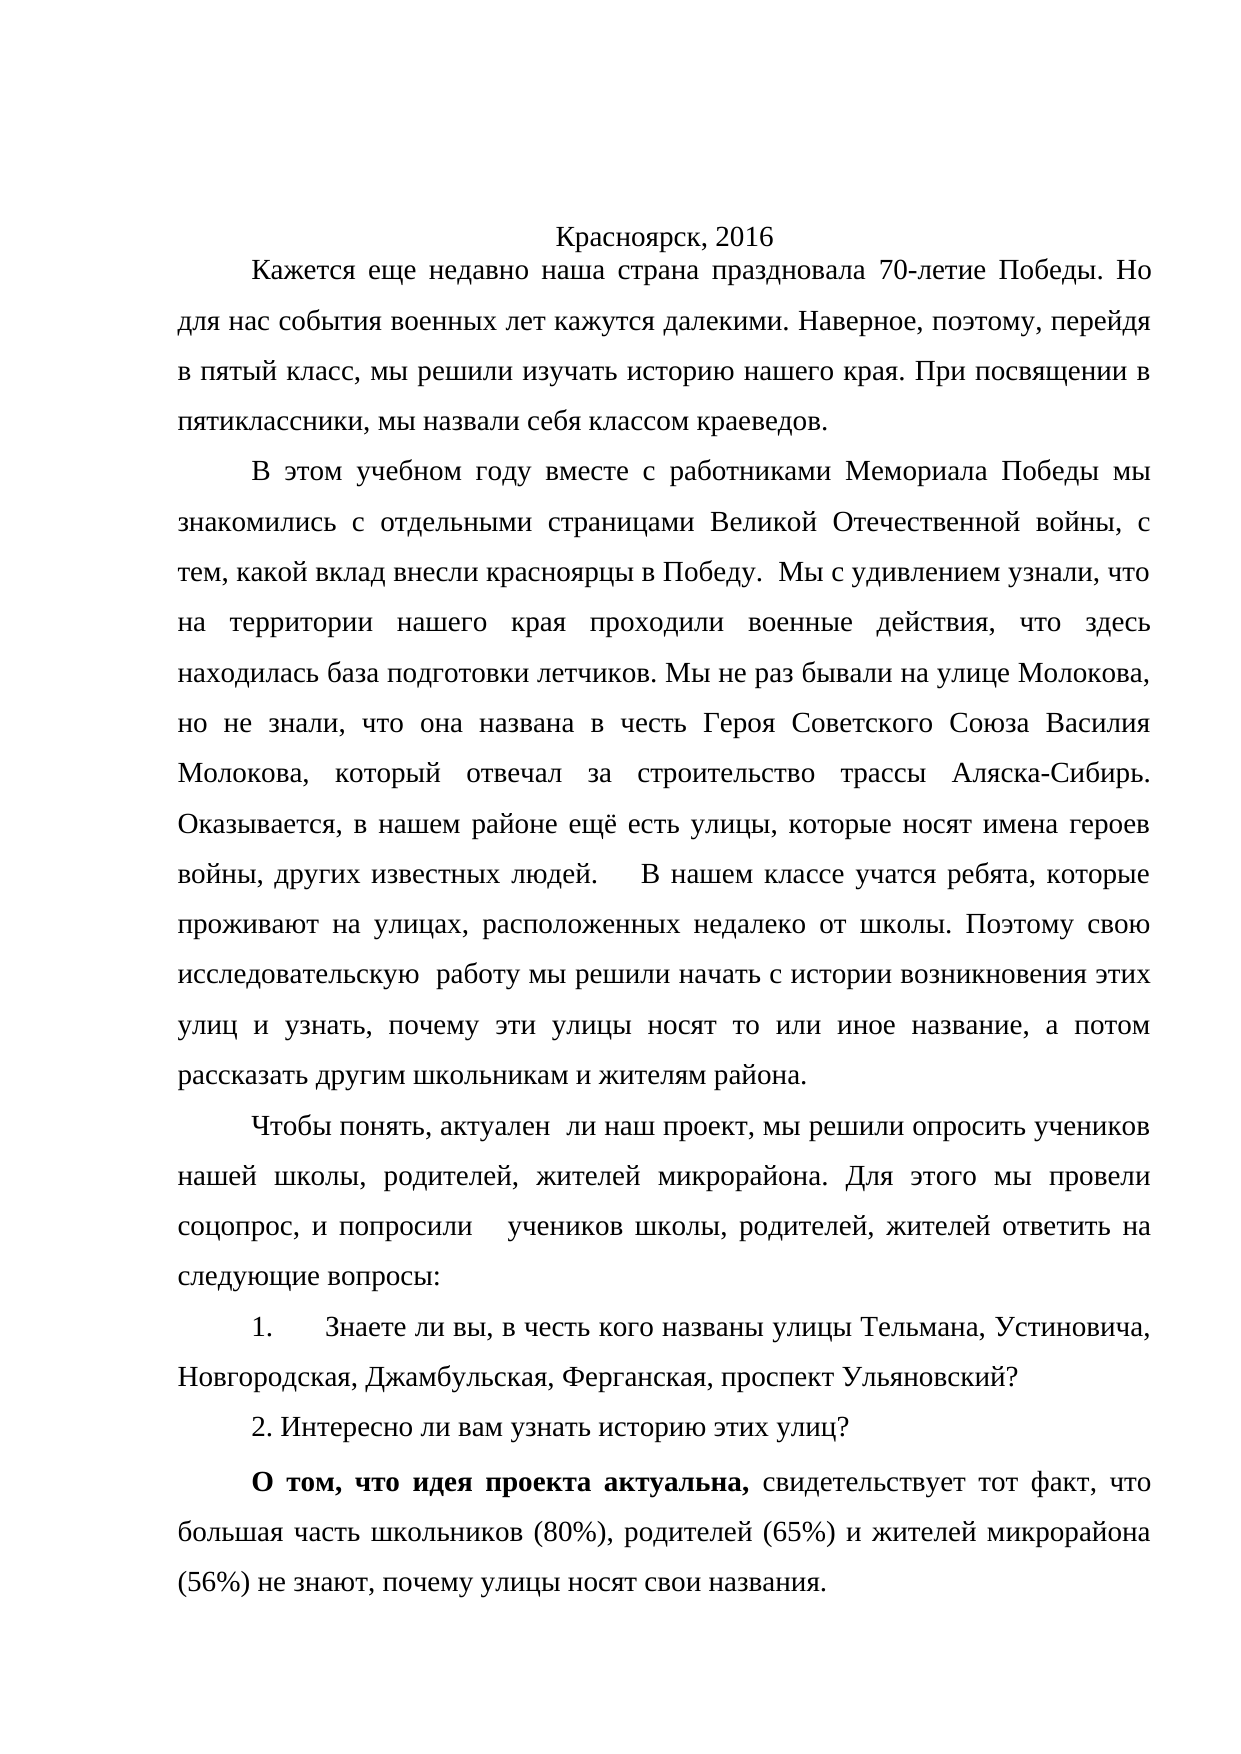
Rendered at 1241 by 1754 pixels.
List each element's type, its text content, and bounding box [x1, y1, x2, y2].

text Красноярск, 2016 [177, 219, 1152, 252]
text 1. Знаете ли вы, в честь кого названы улицы Тельмана, Устиновича, Новгородская, Джамбульская, Ферганская, проспект Ульяновский? [177, 1309, 1152, 1393]
text 2. Интересно ли вам узнать историю этих улиц? [177, 1409, 1152, 1443]
text Чтобы понять, актуален ли наш проект, мы решили опросить учеников нашей школы, родителей, жителей микрорайона. Для этого мы провели соцопрос, и попросили учеников школы, родителей, жителей ответить на следующие вопросы: [177, 1108, 1152, 1292]
text В этом учебном году вместе с работниками Мемориала Победы мы знакомились с отдельными страницами Великой Отечественной войны, с тем, какой вклад внесли красноярцы в Победу. Мы с удивлением узнали, что на территории нашего края проходили военные действия, что здесь находилась база подготовки летчиков. Мы не раз бывали на улице Молокова, но не знали, что она названа в честь Героя Советского Союза Василия Молокова, который отвечал за строительство трассы Аляска-Сибирь. Оказывается, в нашем районе ещё есть улицы, которые носят имена героев войны, других известных людей. В нашем классе учатся ребята, которые проживают на улицах, расположенных недалеко от школы. Поэтому свою исследовательскую работу мы решили начать с истории возникновения этих улиц и узнать, почему эти улицы носят то или иное название, а потом рассказать другим школьникам и жителям района. [177, 453, 1152, 1091]
text Кажется еще недавно наша страна праздновала 70-летие Победы. Но для нас события военных лет кажутся далекими. Наверное, поэтому, перейдя в пятый класс, мы решили изучать историю нашего края. При посвящении в пятиклассники, мы назвали себя классом краеведов. [177, 252, 1152, 437]
text О том, что идея проекта актуальна, свидетельствует тот факт, что большая часть школьников (80%), родителей (65%) и жителей микрорайона (56%) не знают, почему улицы носят свои названия. [177, 1464, 1152, 1598]
